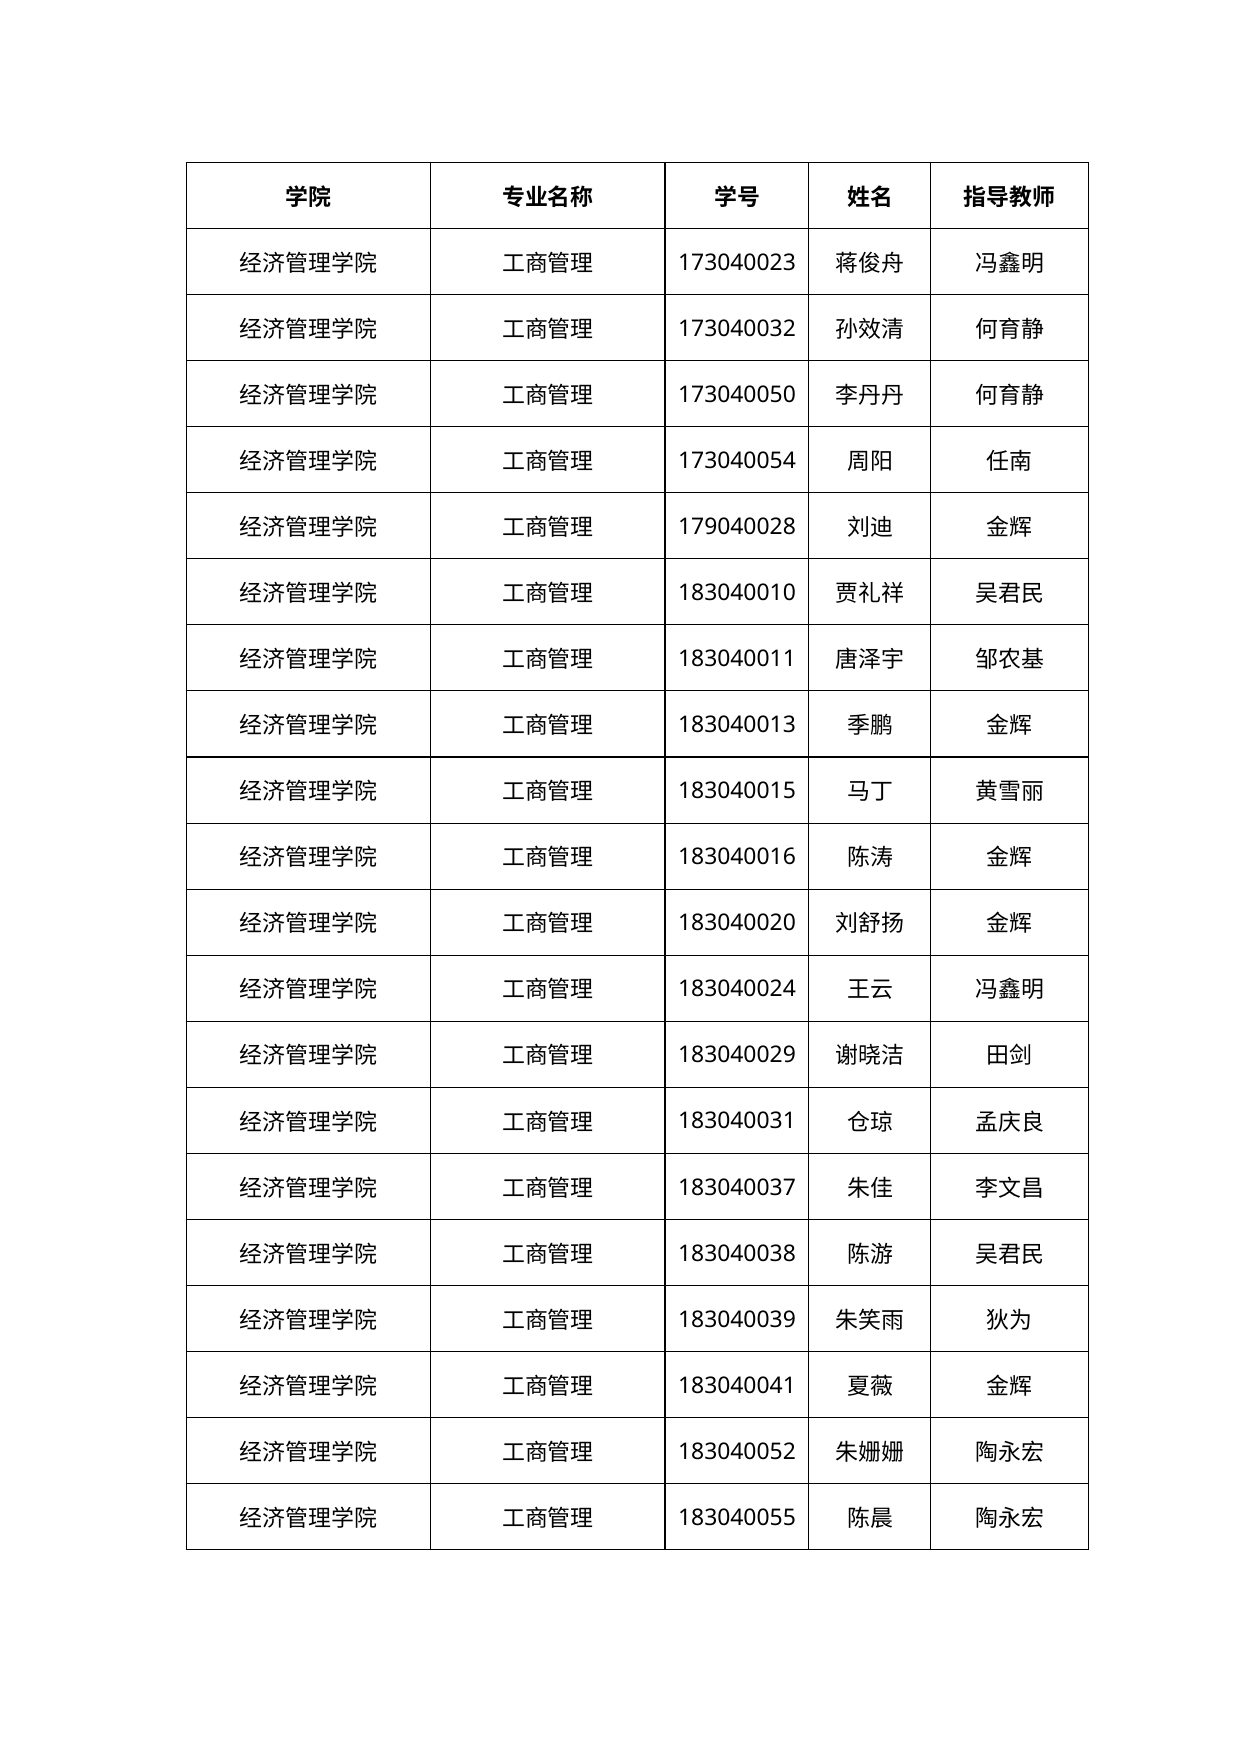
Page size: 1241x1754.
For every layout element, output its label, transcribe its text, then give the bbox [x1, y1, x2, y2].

table_cell 工商管理 [431, 758, 664, 822]
table_cell 朱笑雨 [809, 1286, 930, 1351]
table_cell 工商管理 [431, 890, 664, 954]
table_cell 经济管理学院 [187, 493, 430, 558]
table_cell 工商管理 [431, 691, 664, 756]
table_cell 冯鑫明 [931, 956, 1088, 1021]
table_cell 吴君民 [931, 559, 1088, 624]
table_cell 经济管理学院 [187, 1484, 430, 1549]
table_cell 工商管理 [431, 1220, 664, 1285]
table_header 指导教师 [931, 163, 1088, 228]
table_cell 183040029 [666, 1022, 808, 1087]
table_cell 经济管理学院 [187, 824, 430, 888]
table_cell 工商管理 [431, 1286, 664, 1351]
table_cell 任南 [931, 427, 1088, 492]
table_cell 工商管理 [431, 824, 664, 888]
table_cell 谢晓洁 [809, 1022, 930, 1087]
table_cell 183040015 [666, 758, 808, 822]
table_cell 工商管理 [431, 559, 664, 624]
table_cell 183040037 [666, 1154, 808, 1219]
table_cell 经济管理学院 [187, 956, 430, 1021]
table_cell 何育静 [931, 295, 1088, 360]
table_cell 李丹丹 [809, 361, 930, 426]
table_cell 183040010 [666, 559, 808, 624]
table_cell 李文昌 [931, 1154, 1088, 1219]
table_cell 经济管理学院 [187, 691, 430, 756]
table_cell 183040031 [666, 1088, 808, 1153]
table_cell 经济管理学院 [187, 1418, 430, 1483]
table_cell 183040039 [666, 1286, 808, 1351]
table_cell 经济管理学院 [187, 229, 430, 294]
table_cell 173040054 [666, 427, 808, 492]
table_cell 183040020 [666, 890, 808, 954]
table_cell 工商管理 [431, 493, 664, 558]
table_header 学号 [666, 163, 808, 228]
table_header 学院 [187, 163, 430, 228]
table_cell 经济管理学院 [187, 1154, 430, 1219]
table_cell 马丁 [809, 758, 930, 822]
table_cell 周阳 [809, 427, 930, 492]
table_cell 183040041 [666, 1352, 808, 1417]
table_cell 邹农基 [931, 625, 1088, 690]
table_cell 金辉 [931, 493, 1088, 558]
table_header 专业名称 [431, 163, 664, 228]
table_cell 夏薇 [809, 1352, 930, 1417]
table_cell 冯鑫明 [931, 229, 1088, 294]
table_cell 183040013 [666, 691, 808, 756]
table_cell 田剑 [931, 1022, 1088, 1087]
table_cell 工商管理 [431, 1418, 664, 1483]
table_cell 金辉 [931, 691, 1088, 756]
table_cell 王云 [809, 956, 930, 1021]
table_cell 陶永宏 [931, 1418, 1088, 1483]
table_cell 孙效清 [809, 295, 930, 360]
table_cell 陈晨 [809, 1484, 930, 1549]
table_cell 工商管理 [431, 295, 664, 360]
table_cell 刘迪 [809, 493, 930, 558]
table_cell 刘舒扬 [809, 890, 930, 954]
table_cell 173040050 [666, 361, 808, 426]
table_cell 183040011 [666, 625, 808, 690]
table_cell 贾礼祥 [809, 559, 930, 624]
table_cell 吴君民 [931, 1220, 1088, 1285]
table_cell 陶永宏 [931, 1484, 1088, 1549]
table_cell 183040038 [666, 1220, 808, 1285]
table_cell 工商管理 [431, 625, 664, 690]
table_cell 金辉 [931, 1352, 1088, 1417]
table_cell 经济管理学院 [187, 427, 430, 492]
table_cell 朱姗姗 [809, 1418, 930, 1483]
table_cell 183040052 [666, 1418, 808, 1483]
table_cell 经济管理学院 [187, 758, 430, 822]
table_cell 狄为 [931, 1286, 1088, 1351]
table_cell 孟庆良 [931, 1088, 1088, 1153]
table_cell 陈游 [809, 1220, 930, 1285]
table_cell 工商管理 [431, 229, 664, 294]
table_cell 工商管理 [431, 361, 664, 426]
table_cell 工商管理 [431, 1352, 664, 1417]
table_cell 经济管理学院 [187, 1088, 430, 1153]
table_cell 何育静 [931, 361, 1088, 426]
table_cell 工商管理 [431, 1154, 664, 1219]
table_cell 173040023 [666, 229, 808, 294]
table_cell 经济管理学院 [187, 890, 430, 954]
table_cell 173040032 [666, 295, 808, 360]
table_cell 工商管理 [431, 1484, 664, 1549]
table_cell 经济管理学院 [187, 1352, 430, 1417]
table_cell 经济管理学院 [187, 361, 430, 426]
table_cell 黄雪丽 [931, 758, 1088, 822]
table_cell 经济管理学院 [187, 1022, 430, 1087]
table_cell 工商管理 [431, 427, 664, 492]
table_cell 季鹏 [809, 691, 930, 756]
table_cell 唐泽宇 [809, 625, 930, 690]
table_cell 179040028 [666, 493, 808, 558]
table_cell 金辉 [931, 890, 1088, 954]
table_cell 仓琼 [809, 1088, 930, 1153]
table_cell 经济管理学院 [187, 1286, 430, 1351]
table_cell 工商管理 [431, 1088, 664, 1153]
table_cell 经济管理学院 [187, 625, 430, 690]
table_cell 蒋俊舟 [809, 229, 930, 294]
table_cell 工商管理 [431, 956, 664, 1021]
table_cell 金辉 [931, 824, 1088, 888]
table_cell 工商管理 [431, 1022, 664, 1087]
table_cell 经济管理学院 [187, 295, 430, 360]
table_cell 183040055 [666, 1484, 808, 1549]
table_cell 183040016 [666, 824, 808, 888]
table_cell 陈涛 [809, 824, 930, 888]
table_cell 经济管理学院 [187, 1220, 430, 1285]
table_cell 经济管理学院 [187, 559, 430, 624]
table_cell 朱佳 [809, 1154, 930, 1219]
table_cell 183040024 [666, 956, 808, 1021]
table_header 姓名 [809, 163, 930, 228]
